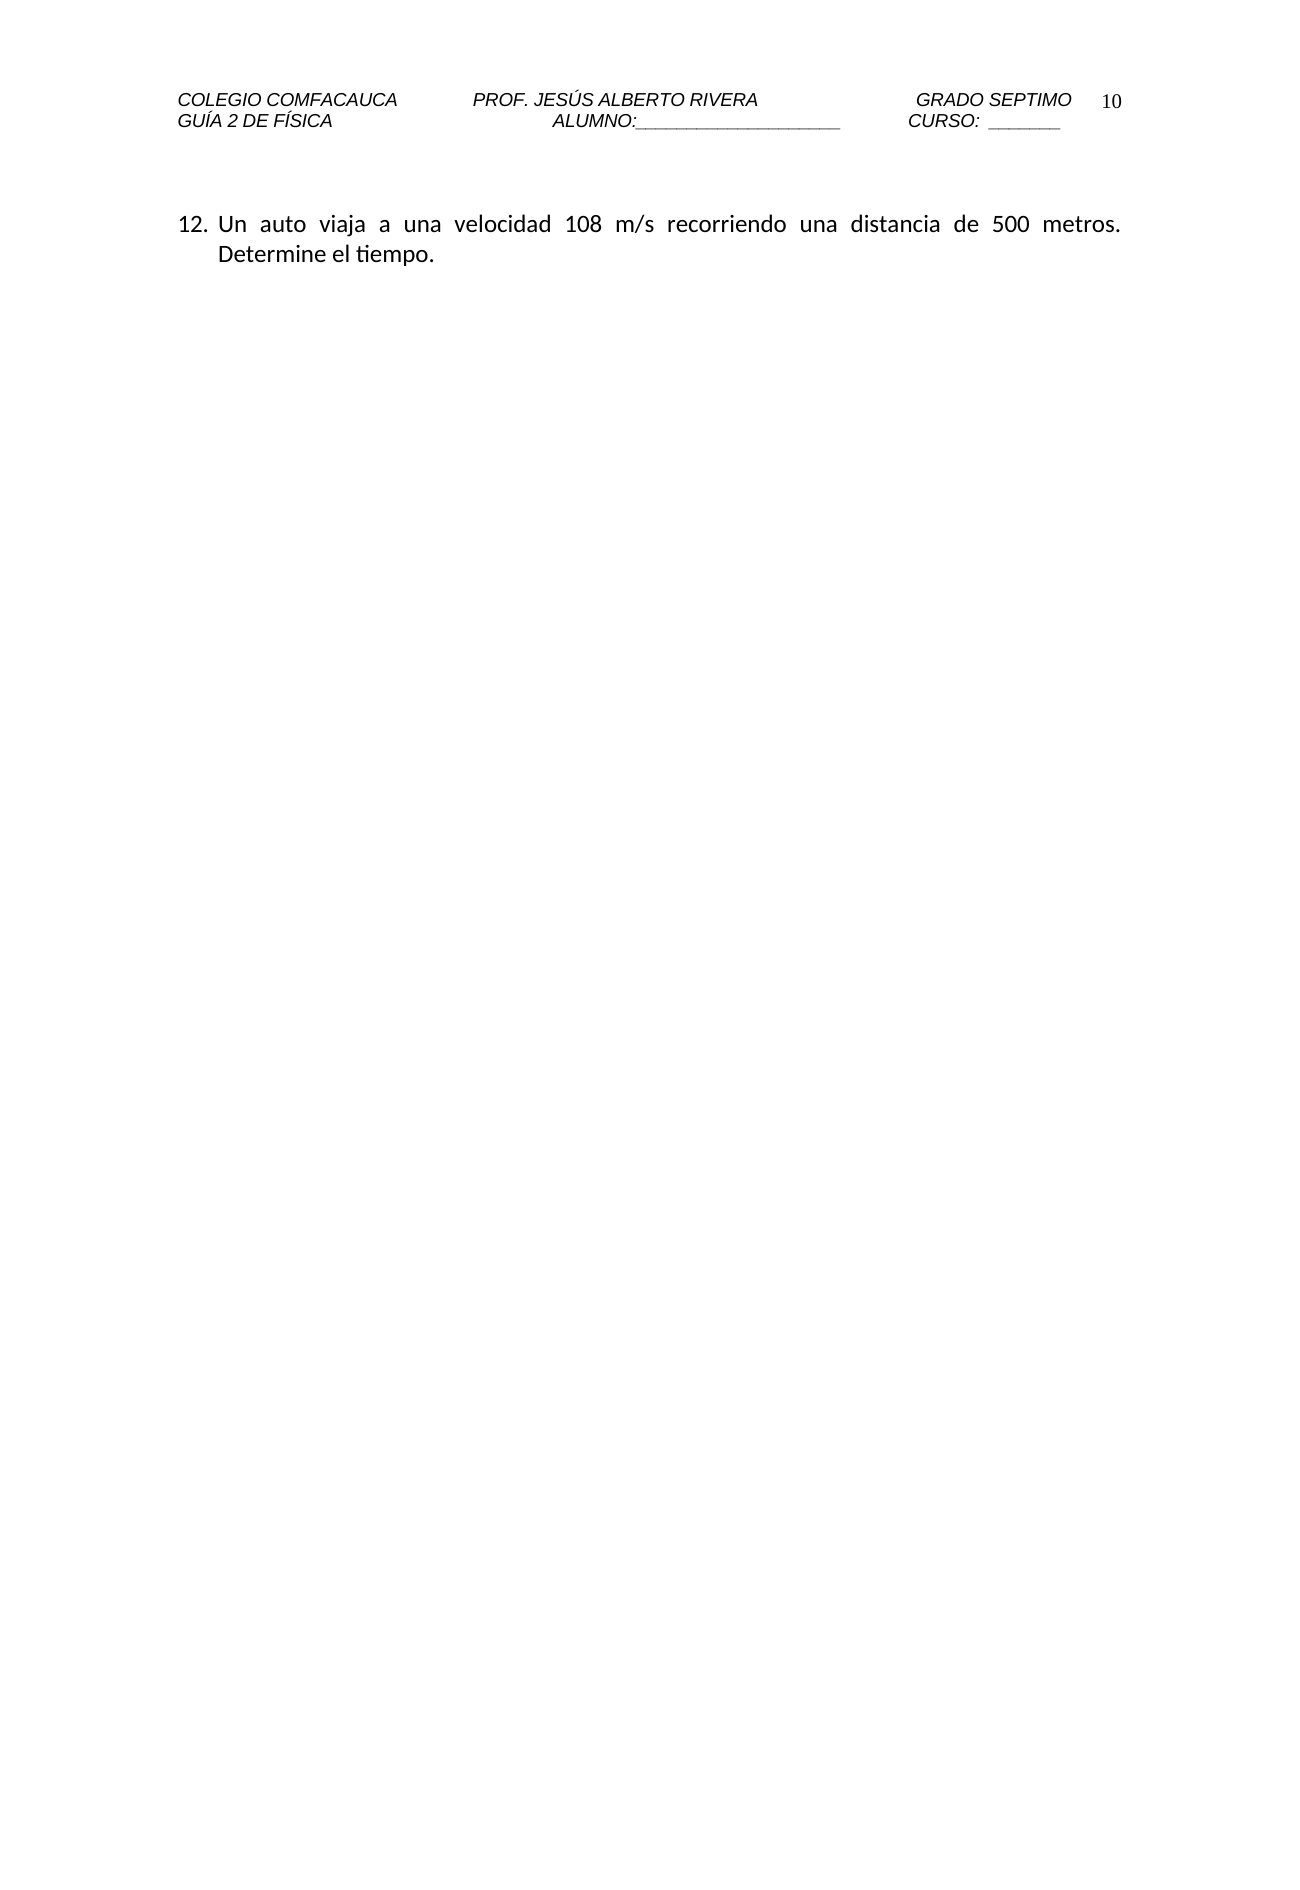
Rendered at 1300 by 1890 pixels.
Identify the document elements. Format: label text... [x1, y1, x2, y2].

list Un auto viaja a una velocidad 108 m/s recorriendo una distancia de 500 metros. Determine el tiempo. [177, 208, 1122, 269]
